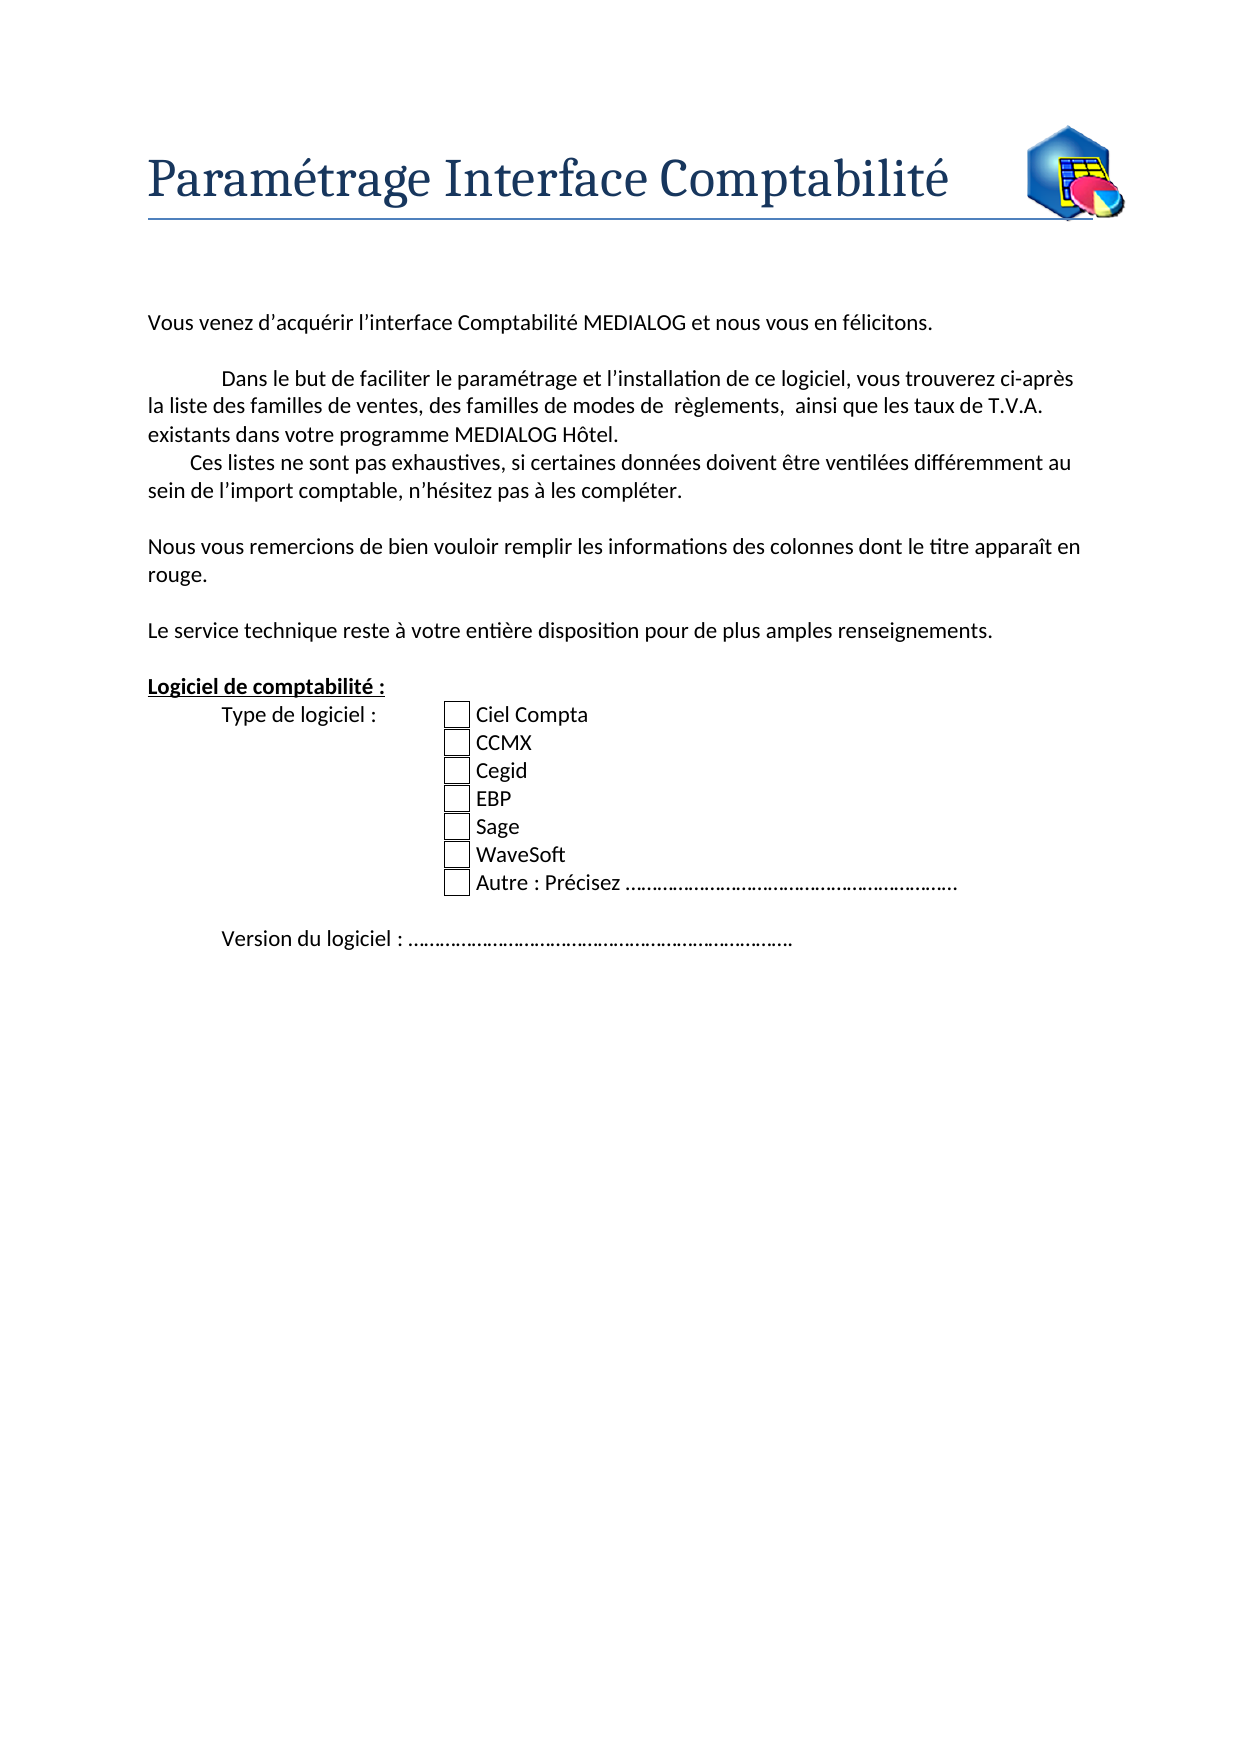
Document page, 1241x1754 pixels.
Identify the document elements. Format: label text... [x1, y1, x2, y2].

text Ces listes ne sont pas exhaustives, si certaines données doivent être ventilées différemment au sein de l’import comptable, n’hésitez pas à les compléter. [148, 448, 1093, 504]
picture [1023, 125, 1127, 222]
text Dans le but de faciliter le paramétrage et l’installation de ce logiciel, vous trouverez ci-après la liste des familles de ventes, des familles de modes de règlements, ainsi que les taux de T.V.A. existants dans votre programme MEDIALOG Hôtel. [148, 364, 1093, 448]
text Sage [148, 812, 1093, 840]
text CCMX [148, 728, 1093, 756]
title Paramétrage Interface Comptabilité [148, 148, 1093, 218]
text Autre : Précisez ……………………………………………………… [148, 868, 1093, 896]
text Le service technique reste à votre entière disposition pour de plus amples renseignements. [148, 616, 1093, 644]
text Type de logiciel : Ciel Compta [148, 700, 1093, 728]
text Logiciel de comptabilité : [148, 672, 1093, 700]
text Vous venez d’acquérir l’interface Comptabilité MEDIALOG et nous vous en félicitons. [148, 308, 1093, 336]
text Version du logiciel : ………………………………………………………………. [148, 924, 1093, 952]
text Cegid [148, 756, 1093, 784]
text WaveSoft [148, 840, 1093, 868]
text Nous vous remercions de bien vouloir remplir les informations des colonnes dont le titre apparaît en rouge. [148, 532, 1093, 588]
text EBP [148, 784, 1093, 812]
